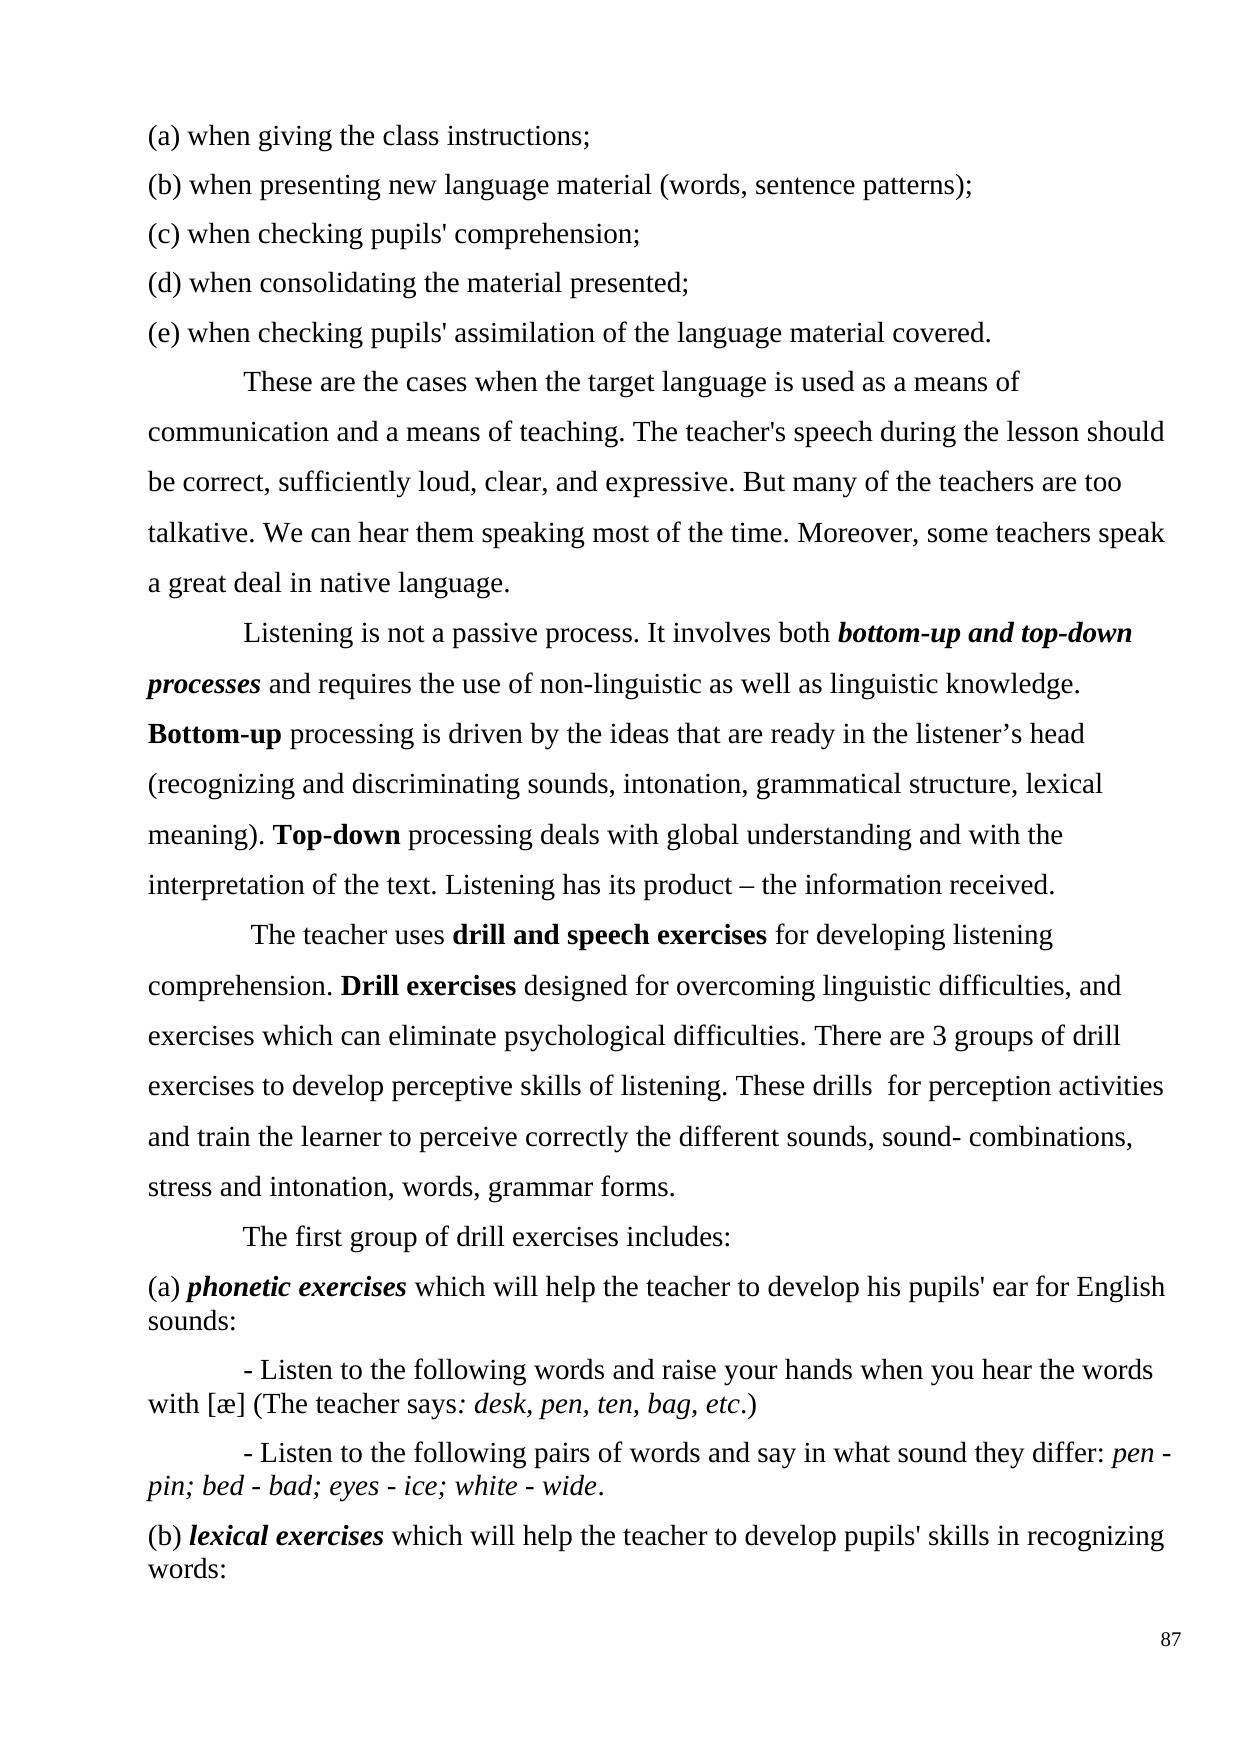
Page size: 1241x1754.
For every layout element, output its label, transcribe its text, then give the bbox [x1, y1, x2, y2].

text (c) when checking pupils' comprehension; [148, 216, 1181, 250]
text (a) when giving the class instructions; [148, 118, 1181, 152]
text The teacher uses drill and speech exercises for developing listening comprehension. Drill exercises designed for overcoming linguistic difficulties, and exercises which can eliminate psychological difficulties. There are 3 groups of drill exercises to develop perceptive skills of listening. These drills for perception activities and train the learner to perceive correctly the different sounds, sound- combinations, stress and intonation, words, grammar forms. The first group of drill exercises includes: [148, 917, 1181, 1253]
text - Listen to the following words and raise your hands when you hear the words with [æ] (The teacher says: desk, pen, ten, bag, etc.) [148, 1352, 1181, 1419]
text Listening is not a passive process. It involves both bottom-up and top-down processes and requires the use of non-linguistic as well as linguistic knowledge. Bottom-up processing is driven by the ideas that are ready in the listener’s head (recognizing and discriminating sounds, intonation, grammatical structure, lexical meaning). Top-down processing deals with global understanding and with the interpretation of the text. Listening has its product – the information received. [148, 616, 1181, 901]
text (b) lexical exercises which will help the teacher to develop pupils' skills in recognizing words: [148, 1518, 1181, 1585]
text - Listen to the following pairs of words and say in what sound they differ: pen - pin; bed - bad; eyes - ice; white - wide. [148, 1435, 1181, 1502]
text (d) when consolidating the material presented; [148, 266, 1181, 299]
text These are the cases when the target language is used as a means of communication and a means of teaching. The teacher's speech during the lesson should be correct, sufficiently loud, clear, and expressive. But many of the teachers are too talkative. We can hear them speaking most of the time. Moreover, some teachers speak a great deal in native language. [148, 364, 1181, 599]
text (a) phonetic exercises which will help the teacher to develop his pupils' ear for English sounds: [148, 1269, 1181, 1337]
text (e) when checking pupils' assimilation of the language material covered. [148, 315, 1181, 348]
text (b) when presenting new language material (words, sentence patterns); [148, 167, 1181, 201]
